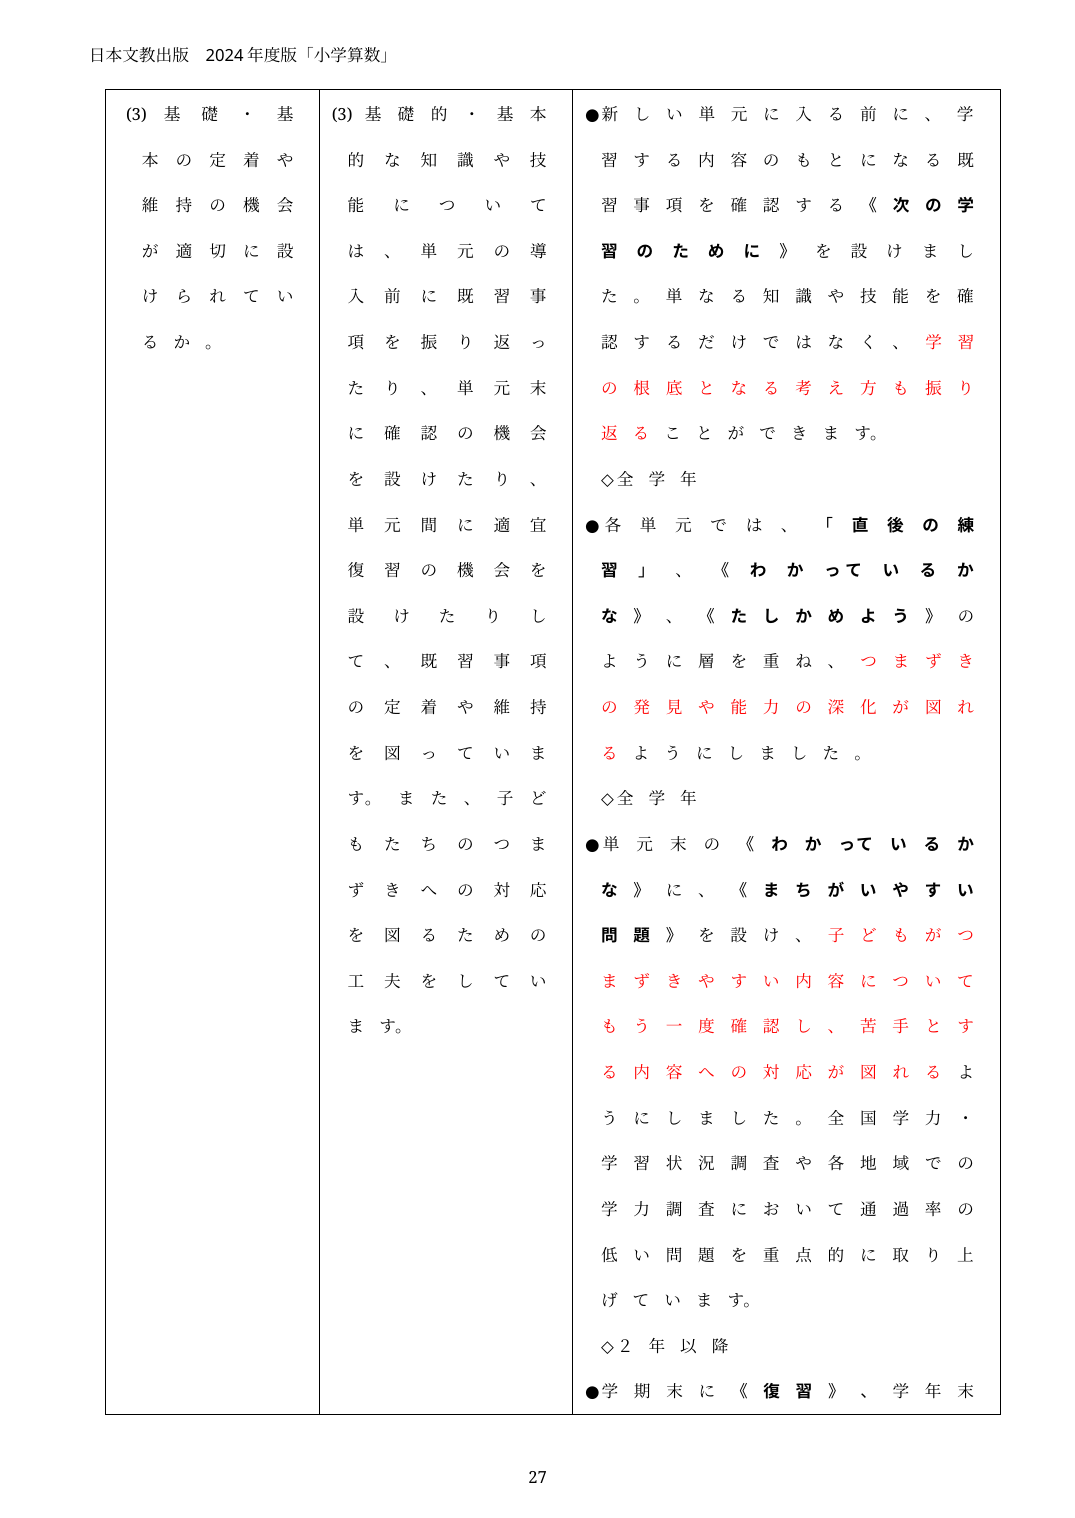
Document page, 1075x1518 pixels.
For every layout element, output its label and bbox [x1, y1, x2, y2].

table_cell [106, 90, 319, 1413]
table_cell [320, 90, 572, 1413]
table_cell [573, 90, 1000, 1413]
